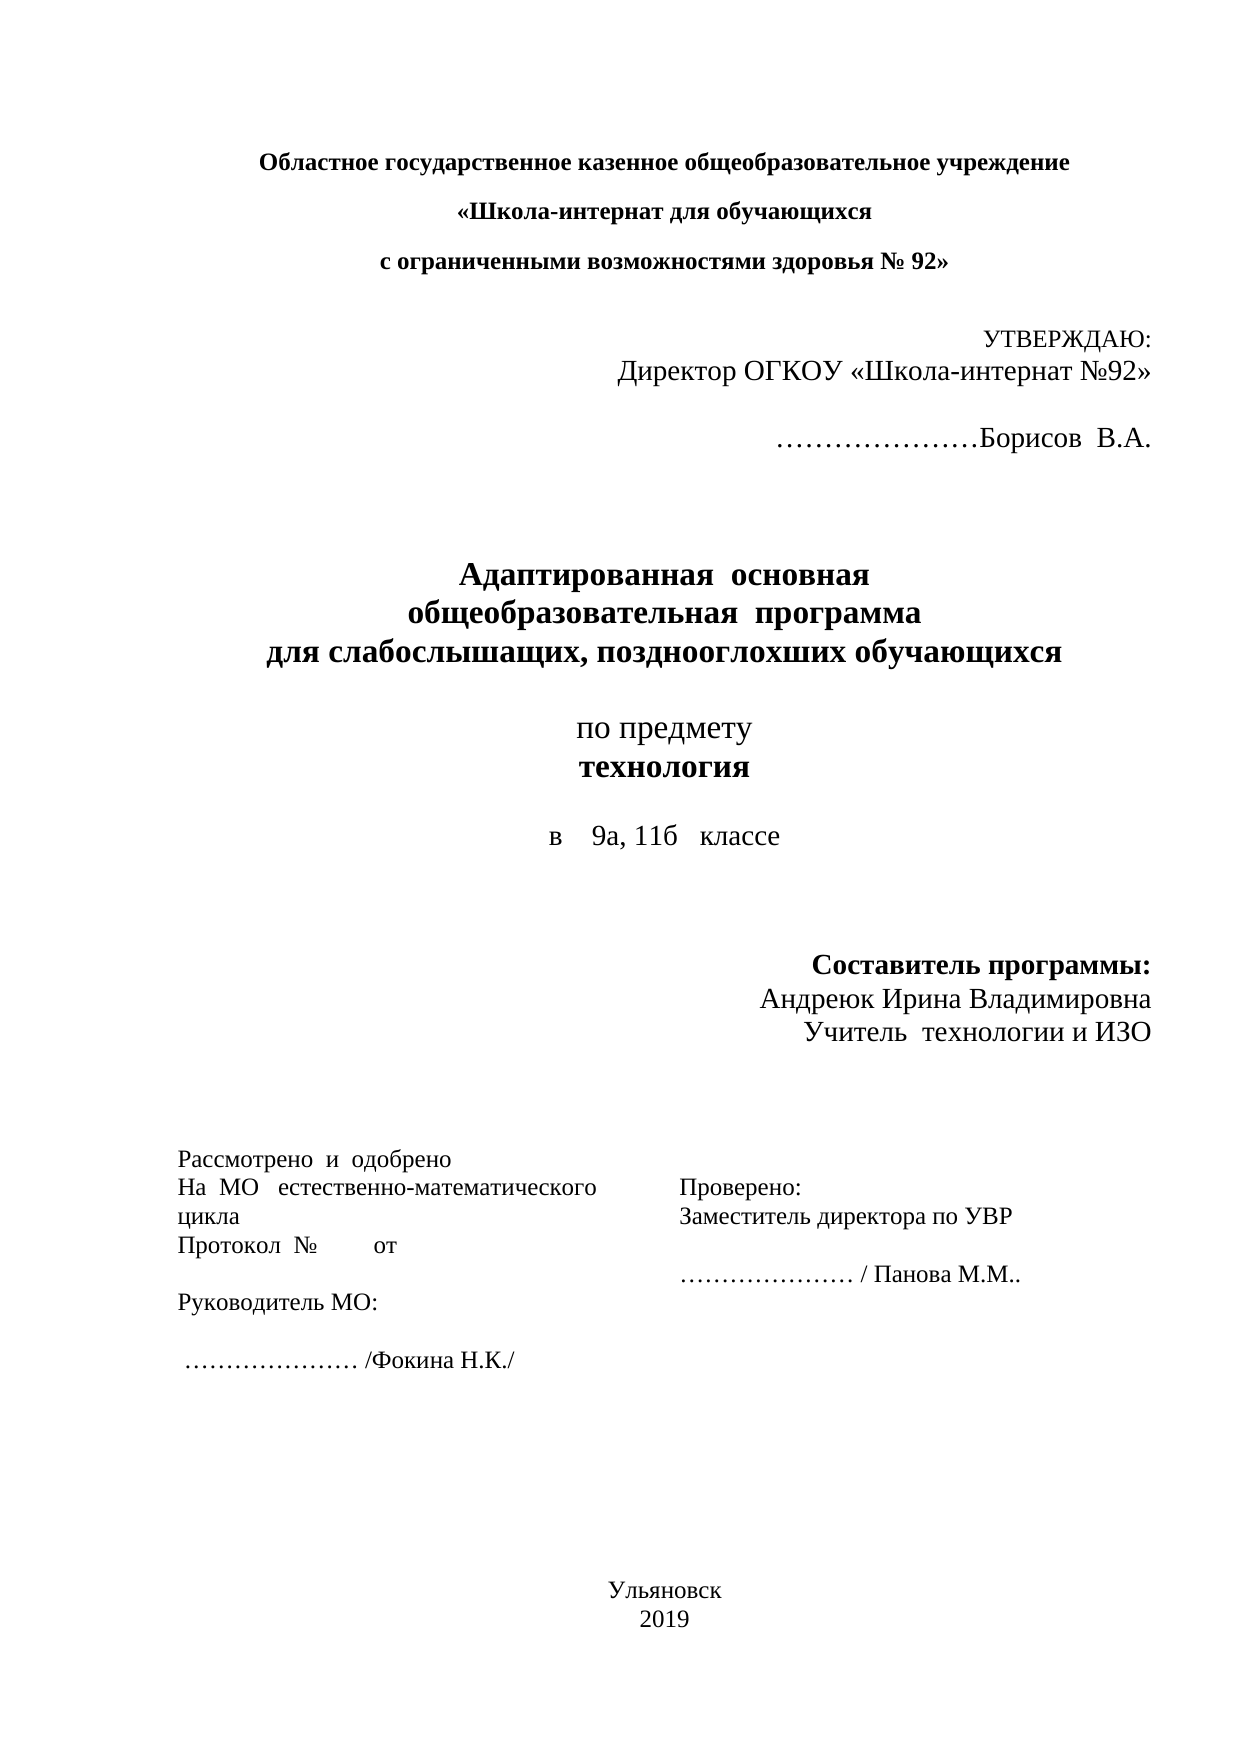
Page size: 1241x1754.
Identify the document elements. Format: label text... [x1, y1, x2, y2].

text общеобразовательная программа [177, 593, 1152, 631]
text На МО естественно-математического цикла [177, 1172, 650, 1230]
text в 9а, 11б классе [177, 818, 1152, 851]
text «Школа-интернат для обучающихся [177, 196, 1152, 225]
text Проверено: [679, 1172, 1152, 1201]
text 2019 [177, 1604, 1152, 1632]
text по предмету [177, 708, 1152, 746]
text ………………… / Панова М.М.. [679, 1259, 1152, 1287]
text УТВЕРЖДАЮ: [177, 324, 1152, 353]
text Андреюк Ирина Владимировна [177, 981, 1152, 1014]
text Составитель программы: [177, 947, 1152, 981]
text технология [177, 746, 1152, 784]
text Протокол № от [177, 1230, 650, 1259]
text для слабослышащих, позднооглохших обучающихся [177, 631, 1152, 669]
text ………………… /Фокина Н.К./ [177, 1345, 650, 1374]
text Адаптированная основная [177, 554, 1152, 593]
text Руководитель МО: [177, 1287, 650, 1316]
text Заместитель директора по УВР [679, 1201, 1152, 1230]
text Учитель технологии и ИЗО [177, 1014, 1152, 1048]
text Директор ОГКОУ «Школа-интернат №92» [177, 353, 1152, 387]
text Ульяновск [177, 1575, 1152, 1604]
text Рассмотрено и одобрено [177, 1144, 650, 1172]
text с ограниченными возможностями здоровья № 92» [177, 246, 1152, 275]
text …………………Борисов В.А. [177, 420, 1152, 454]
text Областное государственное казенное общеобразовательное учреждение [177, 147, 1152, 176]
